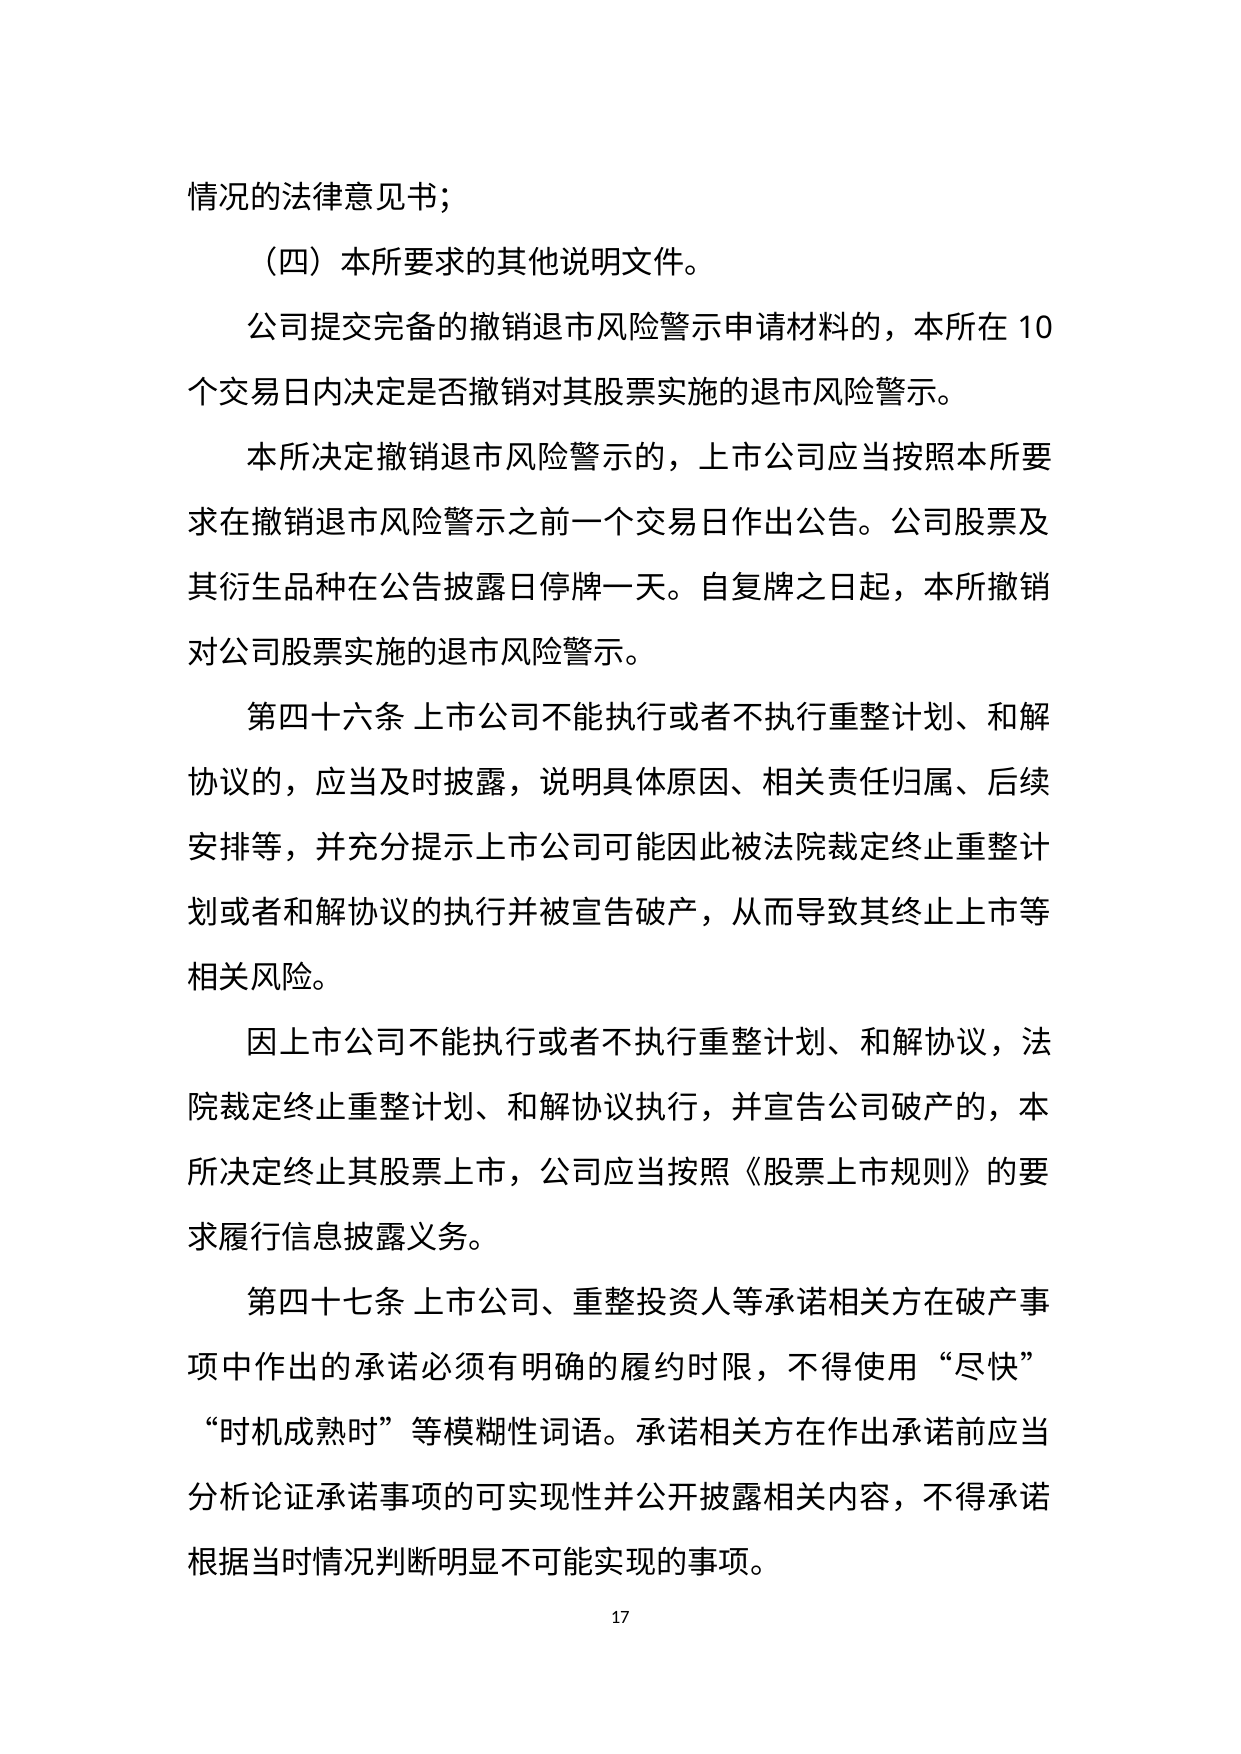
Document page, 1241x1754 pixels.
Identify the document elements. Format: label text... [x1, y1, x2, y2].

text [187, 162, 1053, 227]
text 第四十七条 上市公司、重整投资人等承诺相关方在破产事项中作出的承诺必须有明确的履约时限，不得使用“尽快”“时机成熟时”等模糊性词语。承诺相关方在作出承诺前应当分析论证承诺事项的可实现性并公开披露相关内容，不得承诺根据当时情况判断明显不可能实现的事项。 [187, 1267, 1053, 1592]
text 因上市公司不能执行或者不执行重整计划、和解协议，法院裁定终止重整计划、和解协议执行，并宣告公司破产的，本所决定终止其股票上市，公司应当按照《股票上市规则》的要求履行信息披露义务。 [187, 1007, 1053, 1267]
text （四）本所要求的其他说明文件。 [187, 227, 1053, 292]
text 第四十六条 上市公司不能执行或者不执行重整计划、和解协议的，应当及时披露，说明具体原因、相关责任归属、后续安排等，并充分提示上市公司可能因此被法院裁定终止重整计划或者和解协议的执行并被宣告破产，从而导致其终止上市等相关风险。 [187, 682, 1053, 1007]
text 本所决定撤销退市风险警示的，上市公司应当按照本所要求在撤销退市风险警示之前一个交易日作出公告。公司股票及其衍生品种在公告披露日停牌一天。自复牌之日起，本所撤销对公司股票实施的退市风险警示。 [187, 422, 1053, 682]
text 公司提交完备的撤销退市风险警示申请材料的，本所在10个交易日内决定是否撤销对其股票实施的退市风险警示。 [187, 292, 1053, 422]
